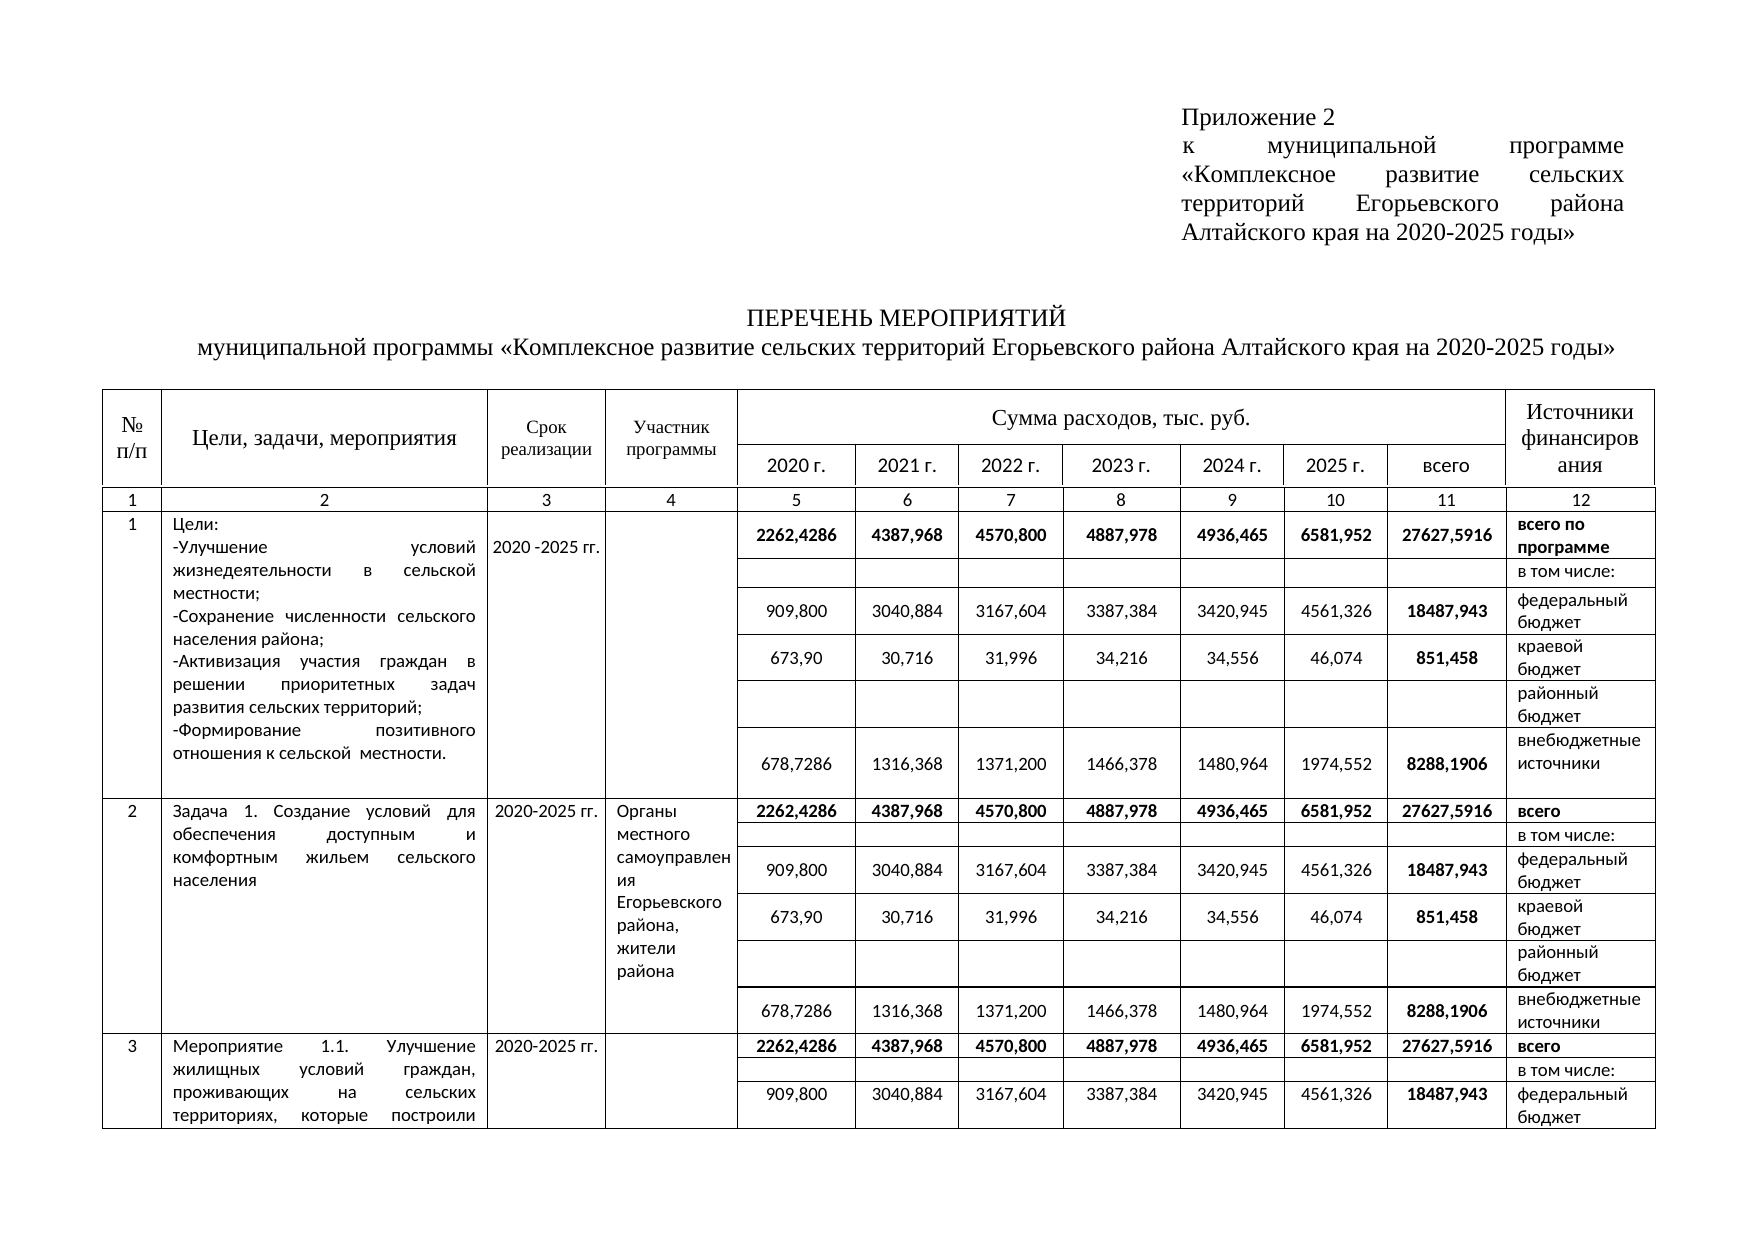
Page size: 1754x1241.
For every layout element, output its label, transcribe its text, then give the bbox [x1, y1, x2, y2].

table_cell 4570,800 [959, 1034, 1063, 1057]
text муниципальной программы «Комплексное развитие сельских территорий Егорьевского района Алтайского края на 2020-2025 годы» [118, 332, 1695, 361]
table_cell [1285, 823, 1387, 846]
table_cell [1181, 823, 1284, 846]
table_cell 3 [103, 1034, 161, 1128]
table_cell 2024 г. [1181, 445, 1283, 485]
table_cell Мероприятие 1.1. Улучшение жилищных условий граждан, проживающих на сельских территориях, которые построили (приобрели) жилье с использованием социальных выплат [162, 1034, 487, 1128]
table_cell 851,458 [1388, 635, 1506, 680]
table_cell 1480,964 [1181, 988, 1284, 1033]
table_cell 3167,604 [959, 588, 1063, 633]
table_cell 1974,552 [1285, 728, 1387, 798]
text ПЕРЕЧЕНЬ МЕРОПРИЯТИЙ [118, 303, 1695, 332]
table_cell 2021 г. [856, 445, 958, 485]
table_header Цели, задачи, мероприятия [162, 390, 487, 485]
table_cell внебюджетные источники [1507, 988, 1655, 1033]
table_cell федеральный бюджет [1507, 1082, 1655, 1128]
table_cell 4387,968 [856, 512, 958, 558]
table_header 7 [959, 488, 1063, 511]
table_cell [1388, 823, 1506, 846]
table_cell 3387,384 [1064, 588, 1180, 633]
table_cell всего [1507, 799, 1655, 822]
table_cell 851,458 [1388, 894, 1506, 939]
table_cell [1181, 1058, 1284, 1081]
table_cell [738, 559, 855, 587]
table_cell всего [1388, 445, 1505, 485]
table_cell 3387,384 [1064, 1082, 1180, 1128]
table_cell [959, 823, 1063, 846]
table_cell [1064, 1058, 1180, 1081]
table_header Срок реализации [488, 390, 605, 485]
table_cell [1064, 823, 1180, 846]
table_cell 3167,604 [959, 847, 1063, 893]
table_cell 673,90 [738, 894, 855, 939]
table_cell 2022 г. [959, 445, 1062, 485]
table_cell [1285, 559, 1387, 587]
table_cell 4561,326 [1285, 1082, 1387, 1128]
table_cell в том числе: [1507, 823, 1655, 846]
table_header 2 [162, 488, 487, 511]
table_cell в том числе: [1507, 559, 1655, 587]
table_header 6 [856, 488, 958, 511]
table_header 12 [1507, 488, 1655, 511]
table_cell федеральный бюджет [1507, 847, 1655, 893]
table_cell 4561,326 [1285, 588, 1387, 633]
table_cell [1181, 559, 1284, 587]
table_cell [1285, 941, 1387, 986]
table_cell [1285, 681, 1387, 727]
table_header 3 [488, 488, 605, 511]
table_cell [959, 1058, 1063, 1081]
table_cell [1064, 559, 1180, 587]
table_cell 909,800 [738, 1082, 855, 1128]
table_cell [1064, 681, 1180, 727]
table_cell [1388, 681, 1506, 727]
table_cell 2020 г. [738, 445, 855, 485]
table_cell 3167,604 [959, 1082, 1063, 1128]
table_cell 1974,552 [1285, 988, 1387, 1033]
table_cell 30,716 [856, 894, 958, 939]
table_cell 1480,964 [1181, 728, 1284, 798]
table_cell [606, 1034, 737, 1128]
table_cell [1285, 1058, 1387, 1081]
table_cell 3420,945 [1181, 1082, 1284, 1128]
table_header 11 [1388, 488, 1506, 511]
table_cell 34,556 [1181, 635, 1284, 680]
table_cell 4887,978 [1064, 799, 1180, 822]
table_cell [856, 823, 958, 846]
table_cell [738, 681, 855, 727]
table_cell 6581,952 [1285, 512, 1387, 558]
table_cell [738, 941, 855, 986]
table_cell 34,216 [1064, 635, 1180, 680]
table_cell районный бюджет [1507, 681, 1655, 727]
table_cell районный бюджет [1507, 941, 1655, 986]
table_cell 1371,200 [959, 728, 1063, 798]
table_cell 678,7286 [738, 988, 855, 1033]
table_cell 2023 г. [1063, 445, 1180, 485]
table_cell 46,074 [1285, 635, 1387, 680]
table_cell 27627,5916 [1388, 1034, 1506, 1057]
table_cell 909,800 [738, 847, 855, 893]
table_cell 4936,465 [1181, 1034, 1284, 1057]
table_cell [606, 512, 737, 798]
table_cell краевой бюджет [1507, 635, 1655, 680]
table_cell 673,90 [738, 635, 855, 680]
table_cell 18487,943 [1388, 847, 1506, 893]
table_cell 27627,5916 [1388, 799, 1506, 822]
table_cell 1 [103, 512, 161, 798]
table_cell 1466,378 [1064, 728, 1180, 798]
table_cell 3040,884 [856, 1082, 958, 1128]
table_cell 3420,945 [1181, 588, 1284, 633]
table_cell [1388, 941, 1506, 986]
table_cell 3040,884 [856, 588, 958, 633]
table_cell 4387,968 [856, 799, 958, 822]
table_cell [856, 559, 958, 587]
table_cell 6581,952 [1285, 1034, 1387, 1057]
table_cell Цели: -Улучшение условий жизнедеятельности в сельской местности; -Сохранение численности сельского населения района; -Активизация участия граждан в решении приоритетных задач развития сельских территорий; -Формирование позитивного отношения к сельской местности. [162, 512, 487, 798]
table_cell 4387,968 [856, 1034, 958, 1057]
table_cell 4936,465 [1181, 512, 1284, 558]
table_cell федеральный бюджет [1507, 588, 1655, 633]
table_header Участник программы [606, 390, 737, 485]
table_header 5 [738, 488, 855, 511]
table_header 4 [606, 488, 737, 511]
table_cell 6581,952 [1285, 799, 1387, 822]
table_cell всего [1507, 1034, 1655, 1057]
table_cell [738, 823, 855, 846]
table_cell 34,556 [1181, 894, 1284, 939]
table_cell 678,7286 [738, 728, 855, 798]
table_cell всего по программе [1507, 512, 1655, 558]
table_cell 27627,5916 [1388, 512, 1506, 558]
table_cell 3387,384 [1064, 847, 1180, 893]
table_cell 1316,368 [856, 988, 958, 1033]
table_cell [1388, 559, 1506, 587]
table_cell Задача 1. Создание условий для обеспечения доступным и комфортным жильем сельского населения [162, 799, 487, 1033]
table_cell 31,996 [959, 635, 1063, 680]
table_cell 18487,943 [1388, 588, 1506, 633]
table_cell [738, 1058, 855, 1081]
table_cell 2020-2025 гг. [488, 799, 605, 1033]
table_cell в том числе: [1507, 1058, 1655, 1081]
table_cell 4887,978 [1064, 512, 1180, 558]
table_cell 4936,465 [1181, 799, 1284, 822]
table_cell 34,216 [1064, 894, 1180, 939]
table_header 10 [1285, 488, 1387, 511]
table_header 9 [1181, 488, 1284, 511]
table_cell 31,996 [959, 894, 1063, 939]
table_cell 4561,326 [1285, 847, 1387, 893]
table_cell краевой бюджет [1507, 894, 1655, 939]
table_cell 3040,884 [856, 847, 958, 893]
table_cell 4570,800 [959, 799, 1063, 822]
table_cell 8288,1906 [1388, 988, 1506, 1033]
table_cell 2020-2025 гг. [488, 1034, 605, 1128]
table_cell внебюджетные источники [1507, 728, 1655, 798]
table_cell [856, 681, 958, 727]
table_cell 18487,943 [1388, 1082, 1506, 1128]
text Приложение 2 [1181, 102, 1624, 131]
table_cell [959, 941, 1063, 986]
table_cell [1181, 941, 1284, 986]
table_cell [856, 941, 958, 986]
table_cell 1316,368 [856, 728, 958, 798]
table_cell 46,074 [1285, 894, 1387, 939]
table_header Сумма расходов, тыс. руб. [738, 390, 1505, 443]
table_cell 4570,800 [959, 512, 1063, 558]
table_cell 2 [103, 799, 161, 1033]
table_cell 3420,945 [1181, 847, 1284, 893]
table_cell [959, 559, 1063, 587]
table_cell 909,800 [738, 588, 855, 633]
table_cell 1371,200 [959, 988, 1063, 1033]
table_cell [1181, 681, 1284, 727]
table_cell Органы местного самоуправления Егорьевского района, жители района [606, 799, 737, 1033]
table_cell [1064, 941, 1180, 986]
table_cell [856, 1058, 958, 1081]
table_cell 2262,4286 [738, 1034, 855, 1057]
table_cell [1388, 1058, 1506, 1081]
text к муниципальной программе «Комплексное развитие сельских территорий Егорьевского района Алтайского края на 2020-2025 годы» [1181, 131, 1624, 246]
table_header № п/п [103, 390, 161, 485]
table_cell 8288,1906 [1388, 728, 1506, 798]
table_cell 2262,4286 [738, 512, 855, 558]
table_cell 30,716 [856, 635, 958, 680]
table_cell 4887,978 [1064, 1034, 1180, 1057]
table_cell 1466,378 [1064, 988, 1180, 1033]
table_cell 2025 г. [1284, 445, 1387, 485]
table_cell 2262,4286 [738, 799, 855, 822]
table_header 8 [1064, 488, 1180, 511]
table_header 1 [103, 488, 161, 511]
table_header Источники финансирования [1506, 390, 1654, 485]
table_cell [959, 681, 1063, 727]
table_cell 2020 -2025 гг. [488, 512, 605, 798]
